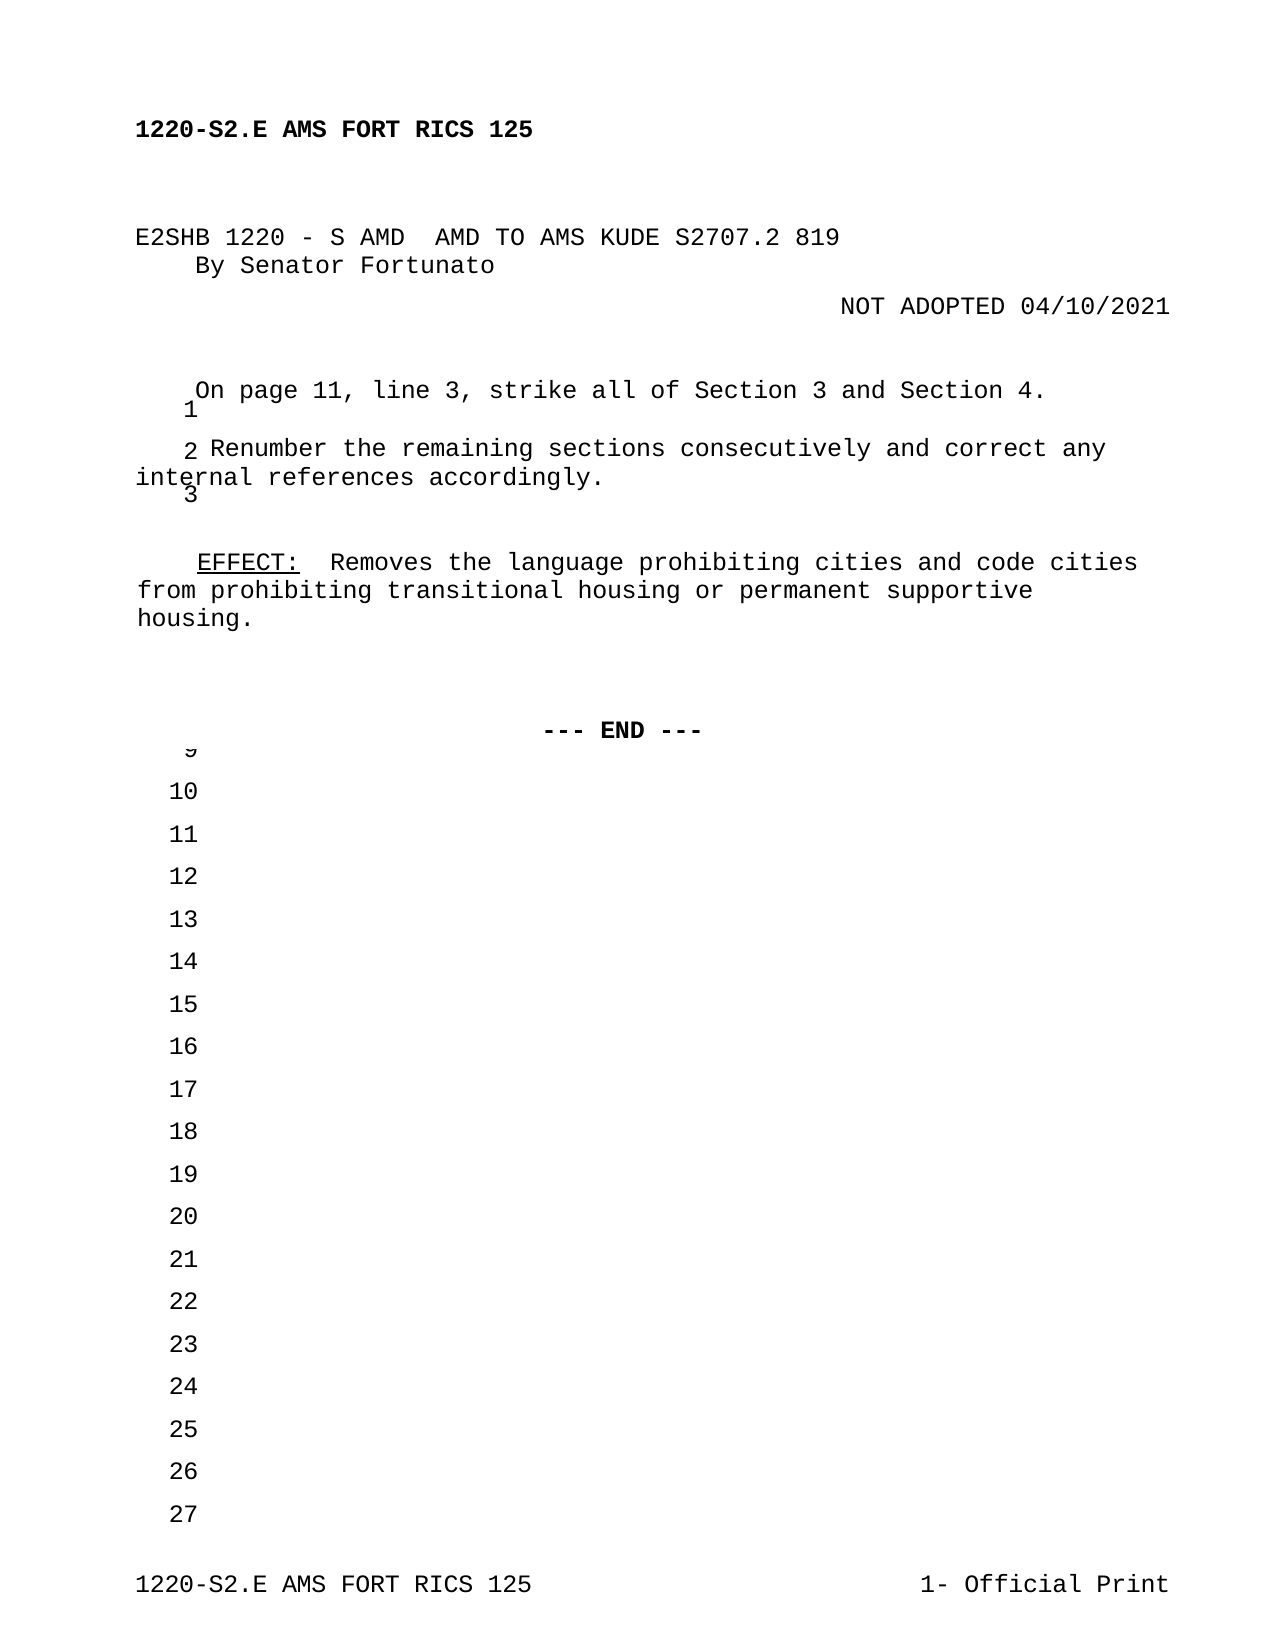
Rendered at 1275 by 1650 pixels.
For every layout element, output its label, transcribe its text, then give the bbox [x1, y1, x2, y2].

text Renumber the remaining sections consecutively and correct any internal references accordingly. [135, 436, 1170, 492]
text On page 11, line 3, strike all of Section 3 and Section 4. [135, 365, 1170, 407]
text - [135, 224, 1170, 252]
text --- END --- [75, 705, 1170, 747]
